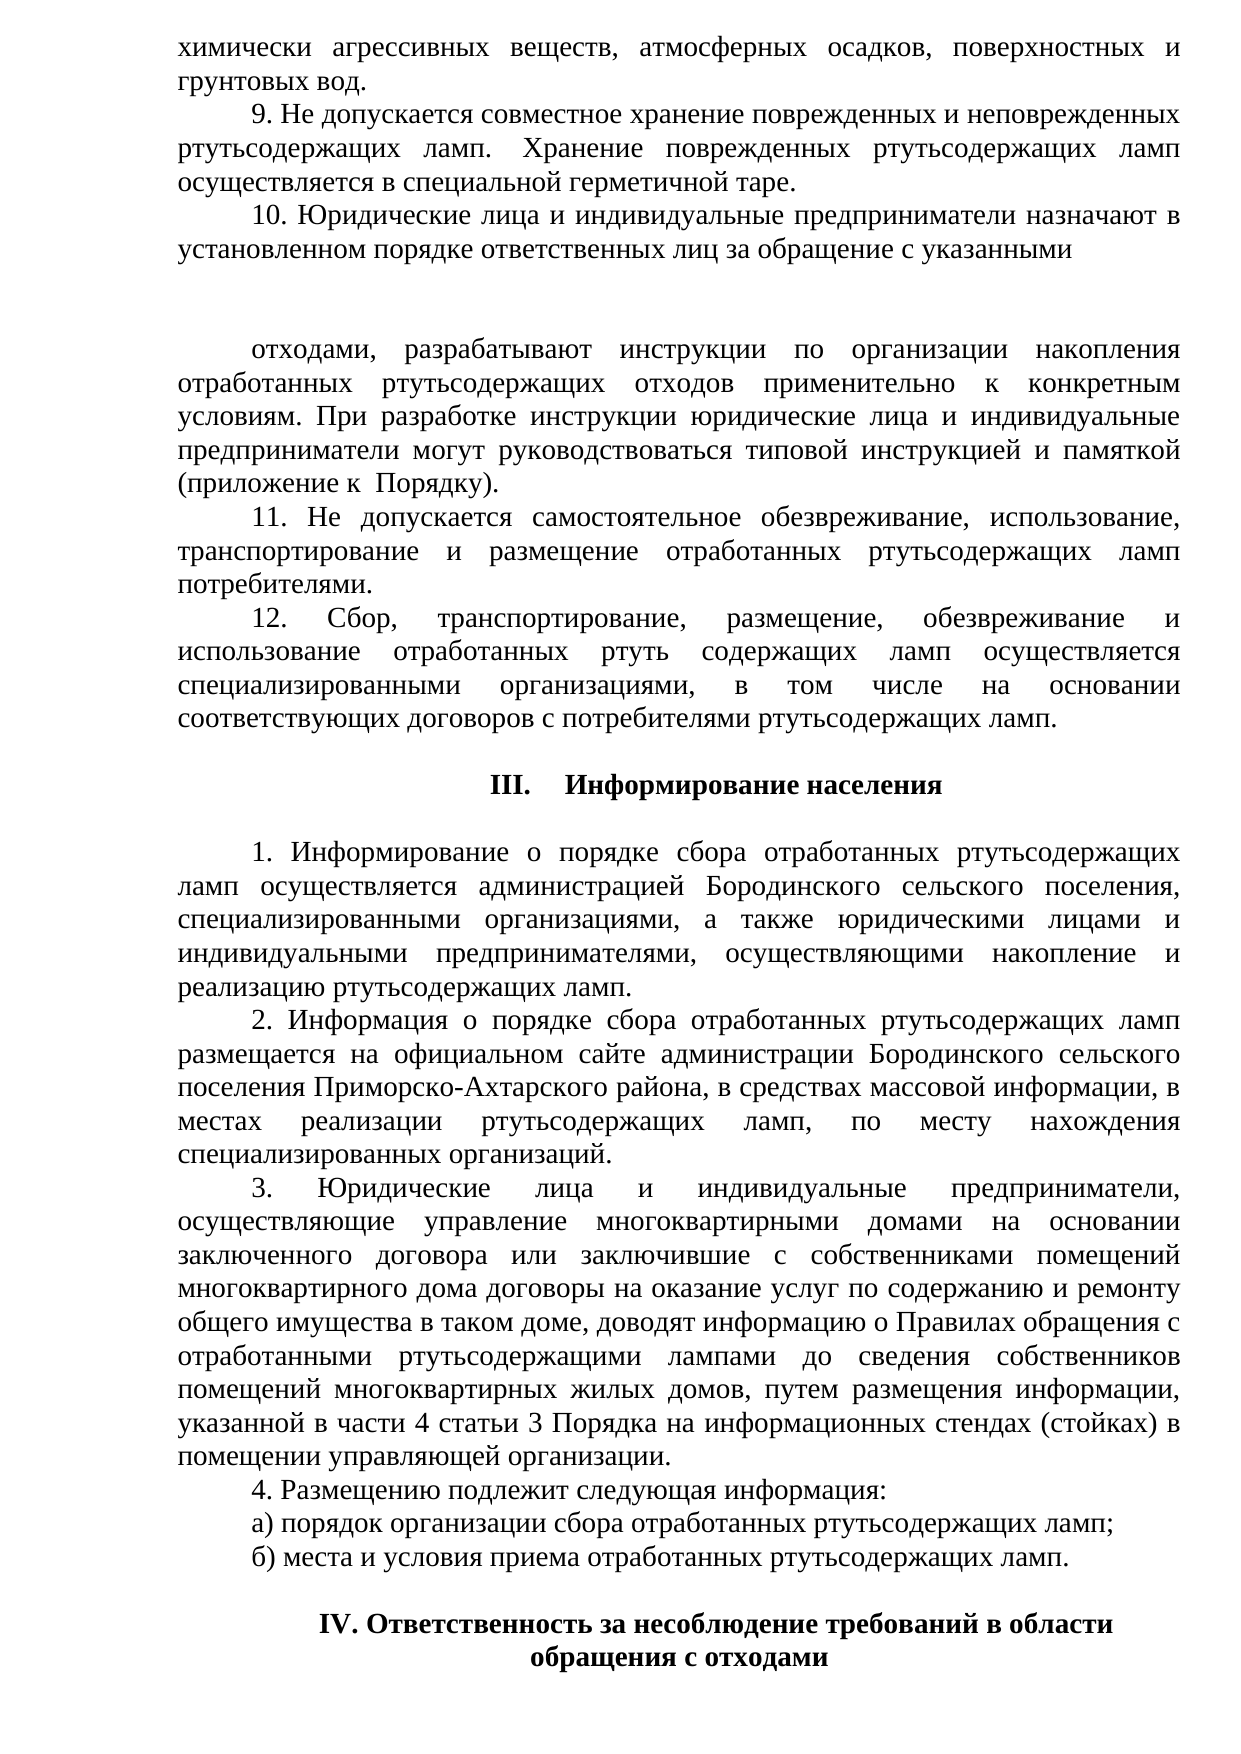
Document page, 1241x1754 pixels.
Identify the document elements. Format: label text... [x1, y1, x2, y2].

text 1. Информирование о порядке сбора отработанных ртутьсодержащих ламп осуществляется администрацией Бородинского сельского поселения, специализированными организациями, а также юридическими лицами и индивидуальными предпринимателями, осуществляющими накопление и реализацию ртутьсодержащих ламп. [177, 834, 1181, 1002]
text 11. Не допускается самостоятельное обезвреживание, использование, транспортирование и размещение отработанных ртутьсодержащих ламп потребителями. [177, 499, 1181, 600]
text IV. Ответственность за несоблюдение требований в области обращения с отходами [177, 1606, 1181, 1673]
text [177, 29, 1181, 97]
text 12. Сбор, транспортирование, размещение, обезвреживание и использование отработанных ртуть содержащих ламп осуществляется специализированными организациями, в том числе на основании соответствующих договоров с потребителями ртутьсодержащих ламп. [177, 600, 1181, 734]
text а) порядок организации сбора отработанных ртутьсодержащих ламп; [177, 1505, 1181, 1539]
text 4. Размещению подлежит следующая информация: [177, 1472, 1181, 1505]
text 10. Юридические лица и индивидуальные предприниматели назначают в установленном порядке ответственных лиц за обращение с указанными [177, 197, 1181, 264]
text 3. Юридические лица и индивидуальные предприниматели, осуществляющие управление многоквартирными домами на основании заключенного договора или заключившие с собственниками помещений многоквартирного дома договоры на оказание услуг по содержанию и ремонту общего имущества в таком доме, доводят информацию о Правилах обращения с отработанными ртутьсодержащими лампами до сведения собственников помещений многоквартирных жилых домов, путем размещения информации, указанной в части 4 статьи 3 Порядка на информационных стендах (стойках) в помещении управляющей организации. [177, 1170, 1181, 1472]
text б) места и условия приема отработанных ртутьсодержащих ламп. [177, 1539, 1181, 1572]
list Информирование населения [251, 767, 1181, 801]
text отходами, разрабатывают инструкции по организации накопления отработанных ртутьсодержащих отходов применительно к конкретным условиям. При разработке инструкции юридические лица и индивидуальные предприниматели могут руководствоваться типовой инструкцией и памяткой (приложение к Порядку). [177, 331, 1181, 499]
text 2. Информация о порядке сбора отработанных ртутьсодержащих ламп размещается на официальном сайте администрации Бородинского сельского поселения Приморско-Ахтарского района, в средствах массовой информации, в местах реализации ртутьсодержащих ламп, по месту нахождения специализированных организаций. [177, 1002, 1181, 1170]
text 9. Не допускается совместное хранение поврежденных и неповрежденных ртутьсодержащих ламп. Хранение поврежденных ртутьсодержащих ламп осуществляется в специальной герметичной таре. [177, 97, 1181, 197]
